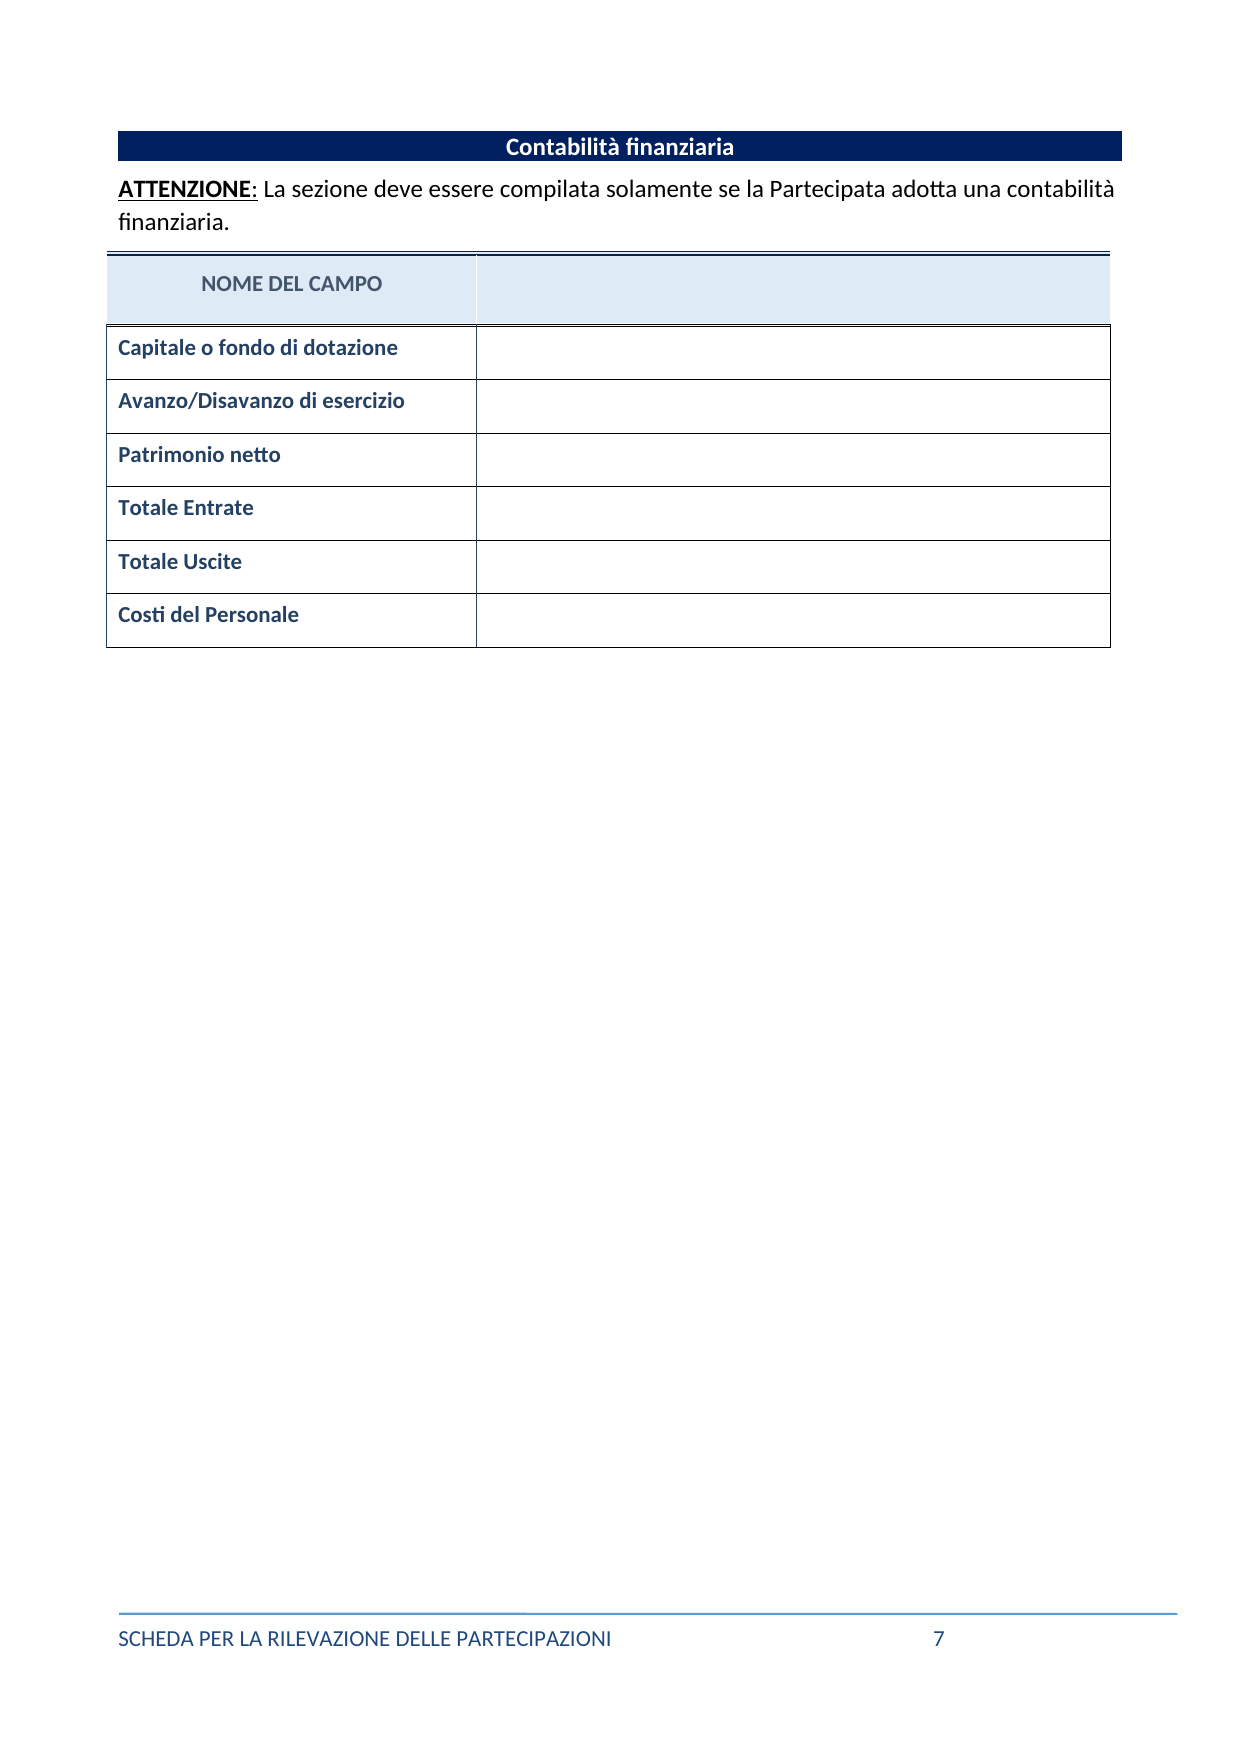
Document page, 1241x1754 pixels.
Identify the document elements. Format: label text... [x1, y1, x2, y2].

table_cell [477, 541, 1110, 593]
text Contabilità finanziaria [620, 131, 1122, 161]
table_cell Capitale o fondo di dotazione [107, 327, 476, 379]
text Contabilità finanziaria [118, 131, 608, 161]
table_header NOME DEL CAMPO [107, 256, 476, 323]
table_cell [477, 327, 1110, 379]
table_cell Totale Entrate [107, 487, 476, 540]
text ATTENZIONE: La sezione deve essere compilata solamente se la Partecipata adotta una contabilità finanziaria. [118, 174, 1122, 236]
table_cell [477, 434, 1110, 486]
table_cell [477, 380, 1110, 433]
table_cell Costi del Personale [107, 594, 476, 647]
table_cell Patrimonio netto [107, 434, 476, 486]
table_cell [477, 487, 1110, 540]
table_cell [477, 594, 1110, 647]
table_cell Totale Uscite [107, 541, 476, 593]
table_cell Avanzo/Disavanzo di esercizio [107, 380, 476, 433]
table_header [477, 256, 1110, 323]
